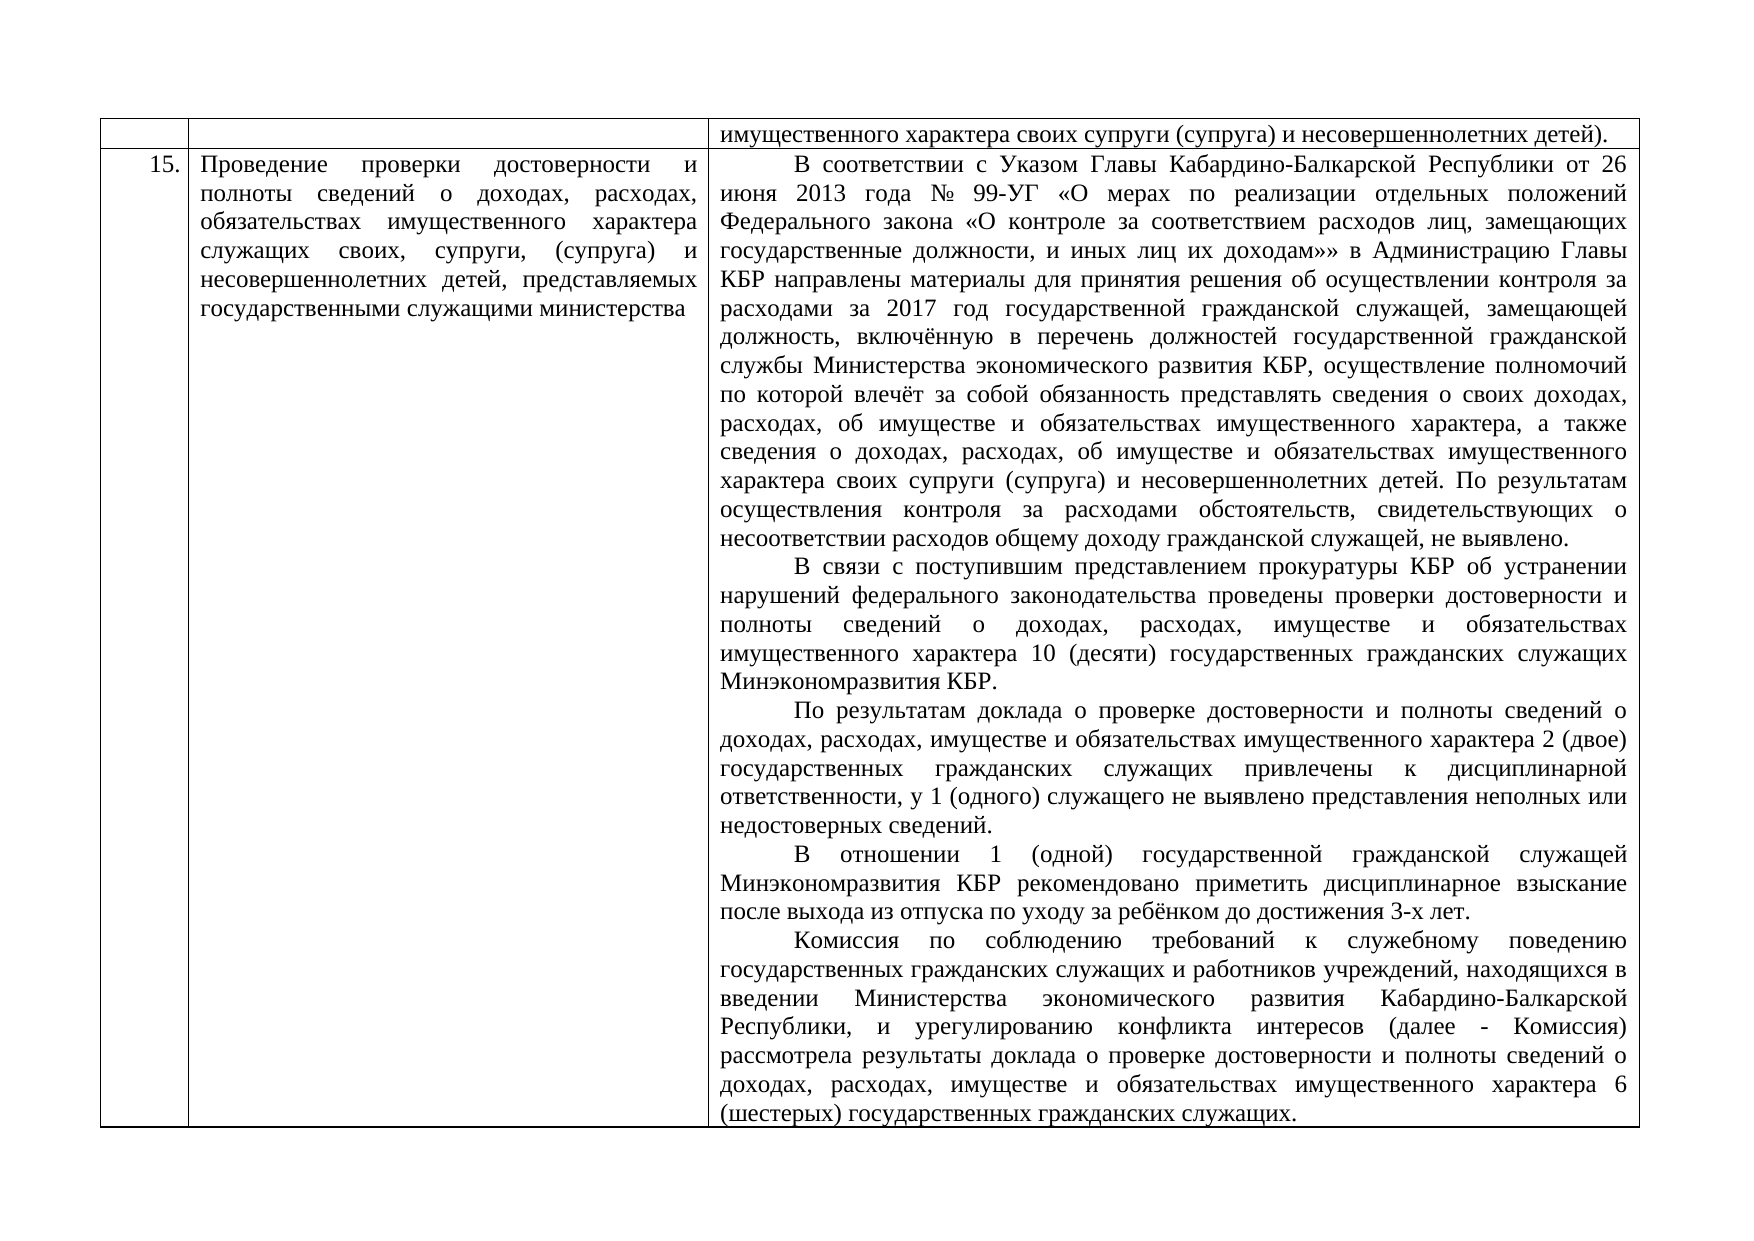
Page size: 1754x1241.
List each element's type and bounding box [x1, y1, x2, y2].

table_cell [709, 149, 1639, 1126]
table_cell [189, 149, 708, 1126]
table_cell [101, 149, 188, 1126]
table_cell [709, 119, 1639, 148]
table_cell [101, 119, 188, 148]
table_cell [189, 119, 708, 148]
